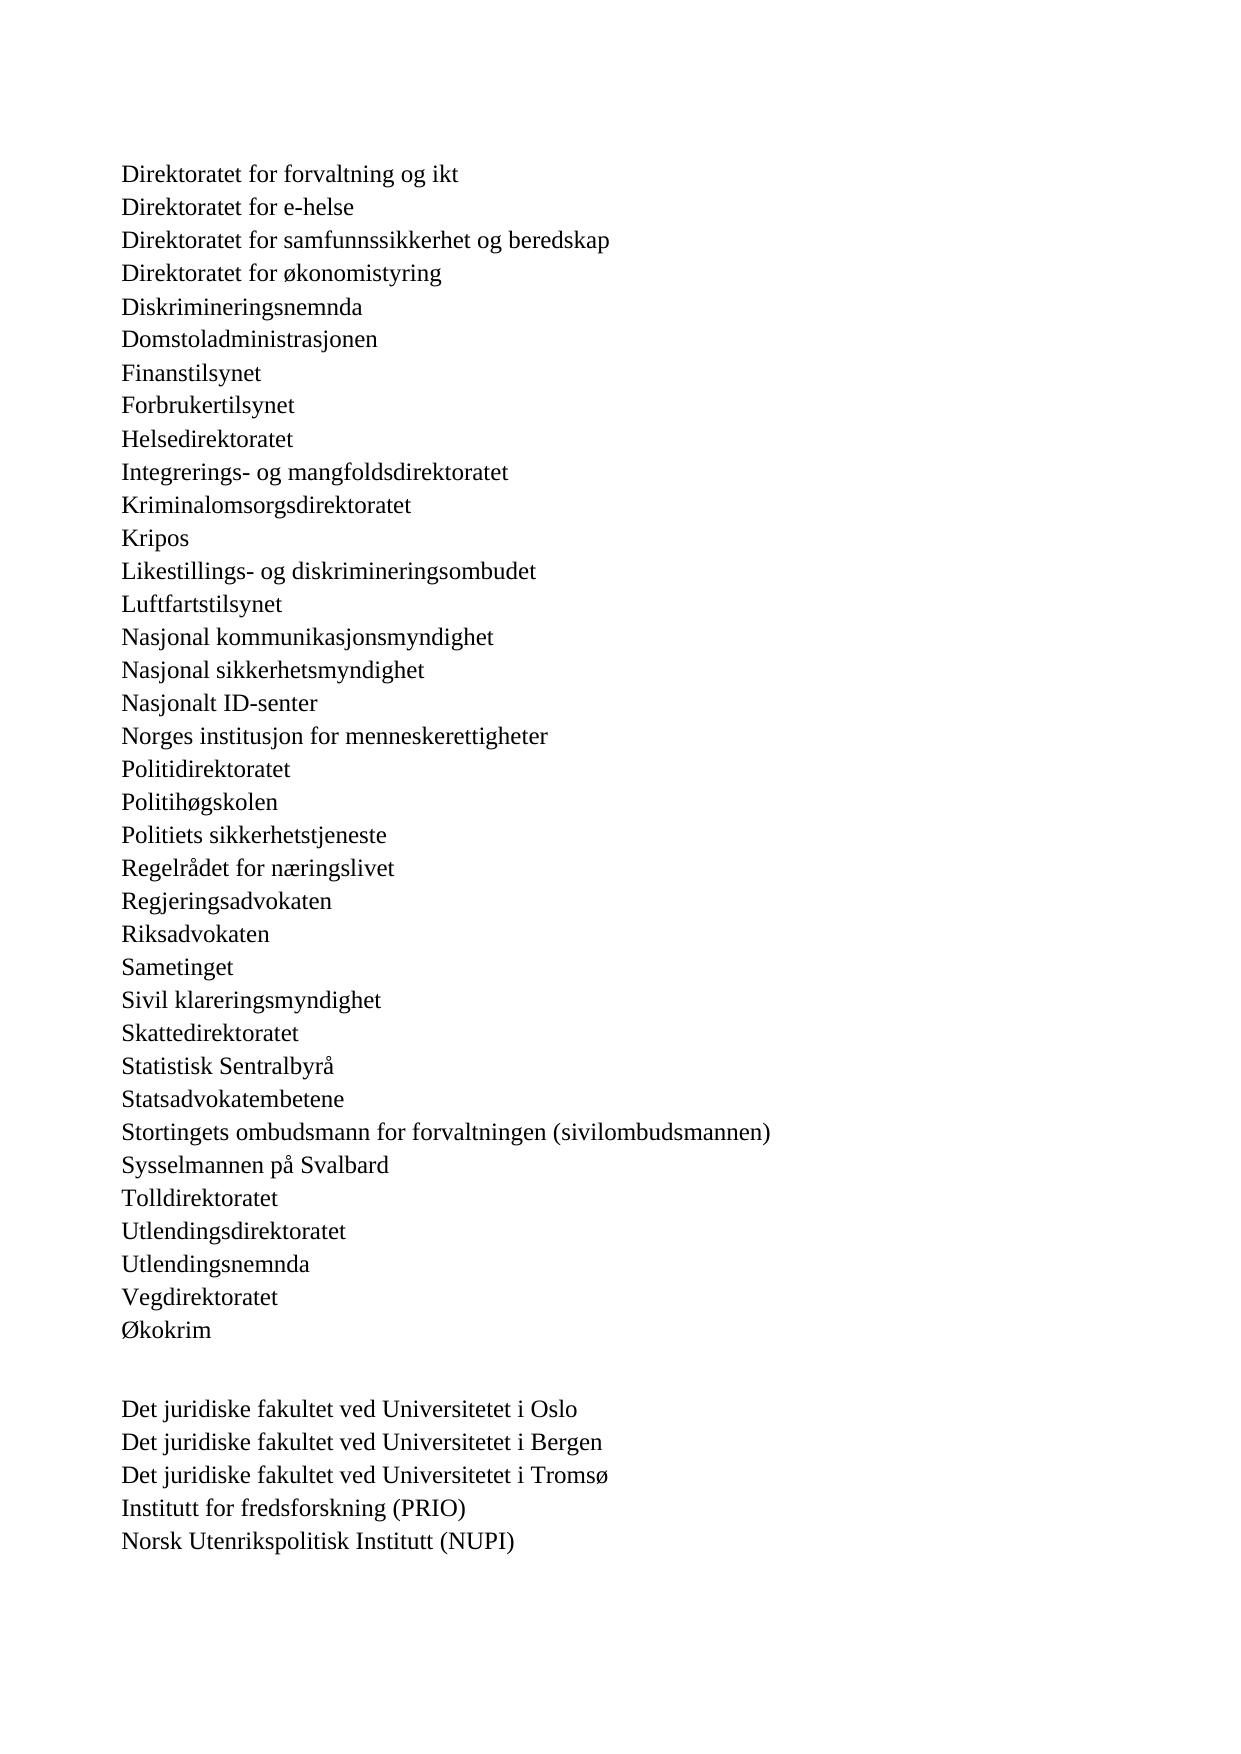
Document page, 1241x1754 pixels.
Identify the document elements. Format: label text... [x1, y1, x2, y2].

list Det juridiske fakultet ved Universitetet i Tromsø [121, 1460, 1119, 1488]
list Domstoladministrasjonen [121, 324, 1119, 353]
list Sametinget [121, 952, 1119, 981]
list Regjeringsadvokaten [121, 886, 1119, 915]
list Statistisk Sentralbyrå [121, 1051, 1119, 1080]
list Institutt for fredsforskning (PRIO) [121, 1493, 1119, 1522]
list Norsk Utenrikspolitisk Institutt (NUPI) [121, 1526, 1119, 1554]
list Direktoratet for e-helse [121, 192, 1119, 221]
list Diskrimineringsnemnda [121, 292, 1119, 320]
list Direktoratet for forvaltning og ikt [121, 159, 1119, 188]
list Sivil klareringsmyndighet [121, 985, 1119, 1014]
list Politidirektoratet [121, 754, 1119, 783]
list Finanstilsynet [121, 358, 1119, 386]
list Det juridiske fakultet ved Universitetet i Oslo [121, 1394, 1119, 1422]
list Nasjonalt ID-senter [121, 688, 1119, 717]
list Politihøgskolen [121, 787, 1119, 816]
list Regelrådet for næringslivet [121, 853, 1119, 882]
list Utlendingsnemnda [121, 1249, 1119, 1278]
list Helsedirektoratet [121, 424, 1119, 452]
list Skattedirektoratet [121, 1018, 1119, 1047]
list Det juridiske fakultet ved Universitetet i Bergen [121, 1427, 1119, 1456]
list Utlendingsdirektoratet [121, 1216, 1119, 1245]
list Nasjonal sikkerhetsmyndighet [121, 655, 1119, 683]
list Riksadvokaten [121, 919, 1119, 948]
list Sysselmannen på Svalbard [121, 1150, 1119, 1179]
list Direktoratet for økonomistyring [121, 258, 1119, 287]
list Kriminalomsorgsdirektoratet [121, 490, 1119, 518]
list Forbrukertilsynet [121, 391, 1119, 419]
list Statsadvokatembetene [121, 1084, 1119, 1113]
list Stortingets ombudsmann for forvaltningen (sivilombudsmannen) [121, 1117, 1119, 1146]
list Vegdirektoratet [121, 1282, 1119, 1311]
list Nasjonal kommunikasjonsmyndighet [121, 622, 1119, 651]
list Politiets sikkerhetstjeneste [121, 820, 1119, 849]
list Integrerings- og mangfoldsdirektoratet [121, 457, 1119, 485]
list Direktoratet for samfunnssikkerhet og beredskap [121, 226, 1119, 254]
list Likestillings- og diskrimineringsombudet [121, 556, 1119, 584]
list Tolldirektoratet [121, 1183, 1119, 1212]
list Luftfartstilsynet [121, 589, 1119, 617]
list Norges institusjon for menneskerettigheter [121, 721, 1119, 749]
list Kripos [121, 523, 1119, 551]
list Økokrim [121, 1315, 1119, 1344]
